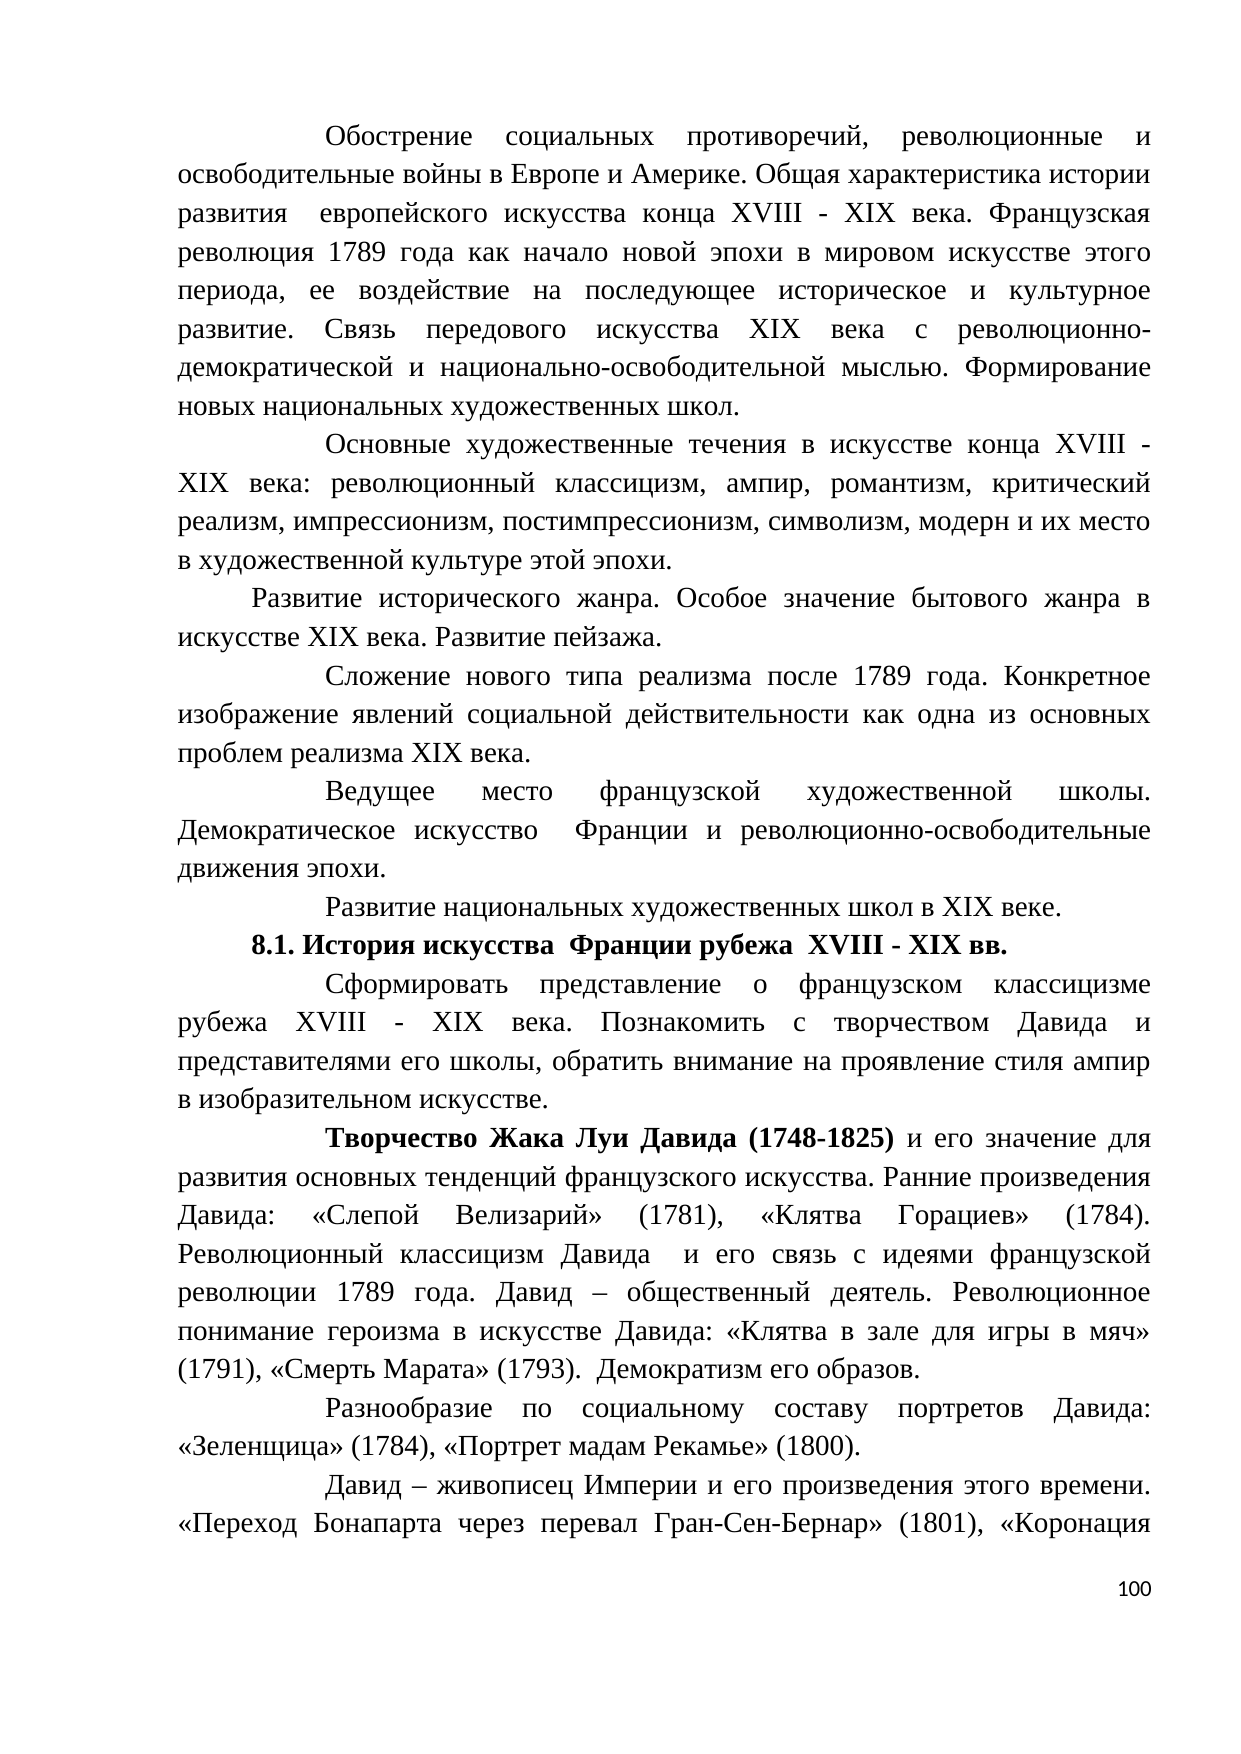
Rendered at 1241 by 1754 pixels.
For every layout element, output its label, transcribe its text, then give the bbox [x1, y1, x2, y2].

text Разнообразие по социальному составу портретов Давида: «Зеленщица» (1784), «Портрет мадам Рекамье» (1800). [177, 1390, 1152, 1462]
text Развитие национальных художественных школ в XIX веке. [177, 889, 1152, 922]
text Ведущее место французской художественной школы. Демократическое искусство Франции и революционно-освободительные движения эпохи. [177, 773, 1152, 884]
text Обострение социальных противоречий, революционные и освободительные войны в Европе и Америке. Общая характеристика истории развития европейского искусства конца XVIII - XIX века. Французская революция 1789 года как начало новой эпохи в мировом искусстве этого периода, ее воздействие на последующее историческое и культурное развитие. Связь передового искусства XIX века с революционно-демократической и национально-освободительной мыслью. Формирование новых национальных художественных школ. [177, 118, 1152, 421]
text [177, 1467, 1152, 1539]
text Основные художественные течения в искусстве конца XVIII - XIX века: революционный классицизм, ампир, романтизм, критический реализм, импрессионизм, постимпрессионизм, символизм, модерн и их место в художественной культуре этой эпохи. [177, 426, 1152, 576]
text Развитие исторического жанра. Особое значение бытового жанра в искусстве XIX века. Развитие пейзажа. [177, 581, 1152, 653]
text 8.1. История искусства Франции рубежа XVIII - XIX вв. [177, 927, 1152, 961]
text Сложение нового типа реализма после 1789 года. Конкретное изображение явлений социальной действительности как одна из основных проблем реализма XIX века. [177, 658, 1152, 768]
text Творчество Жака Луи Давида (1748-1825) и его значение для развития основных тенденций французского искусства. Ранние произведения Давида: «Слепой Велизарий» (1781), «Клятва Горациев» (1784). Революционный классицизм Давида и его связь с идеями французской революции 1789 года. Давид – общественный деятель. Революционное понимание героизма в искусстве Давида: «Клятва в зале для игры в мяч» (1791), «Смерть Марата» (1793). Демократизм его образов. [177, 1120, 1152, 1385]
text Сформировать представление о французском классицизме рубежа XVIII - XIX века. Познакомить с творчеством Давида и представителями его школы, обратить внимание на проявление стиля ампир в изобразительном искусстве. [177, 966, 1152, 1115]
